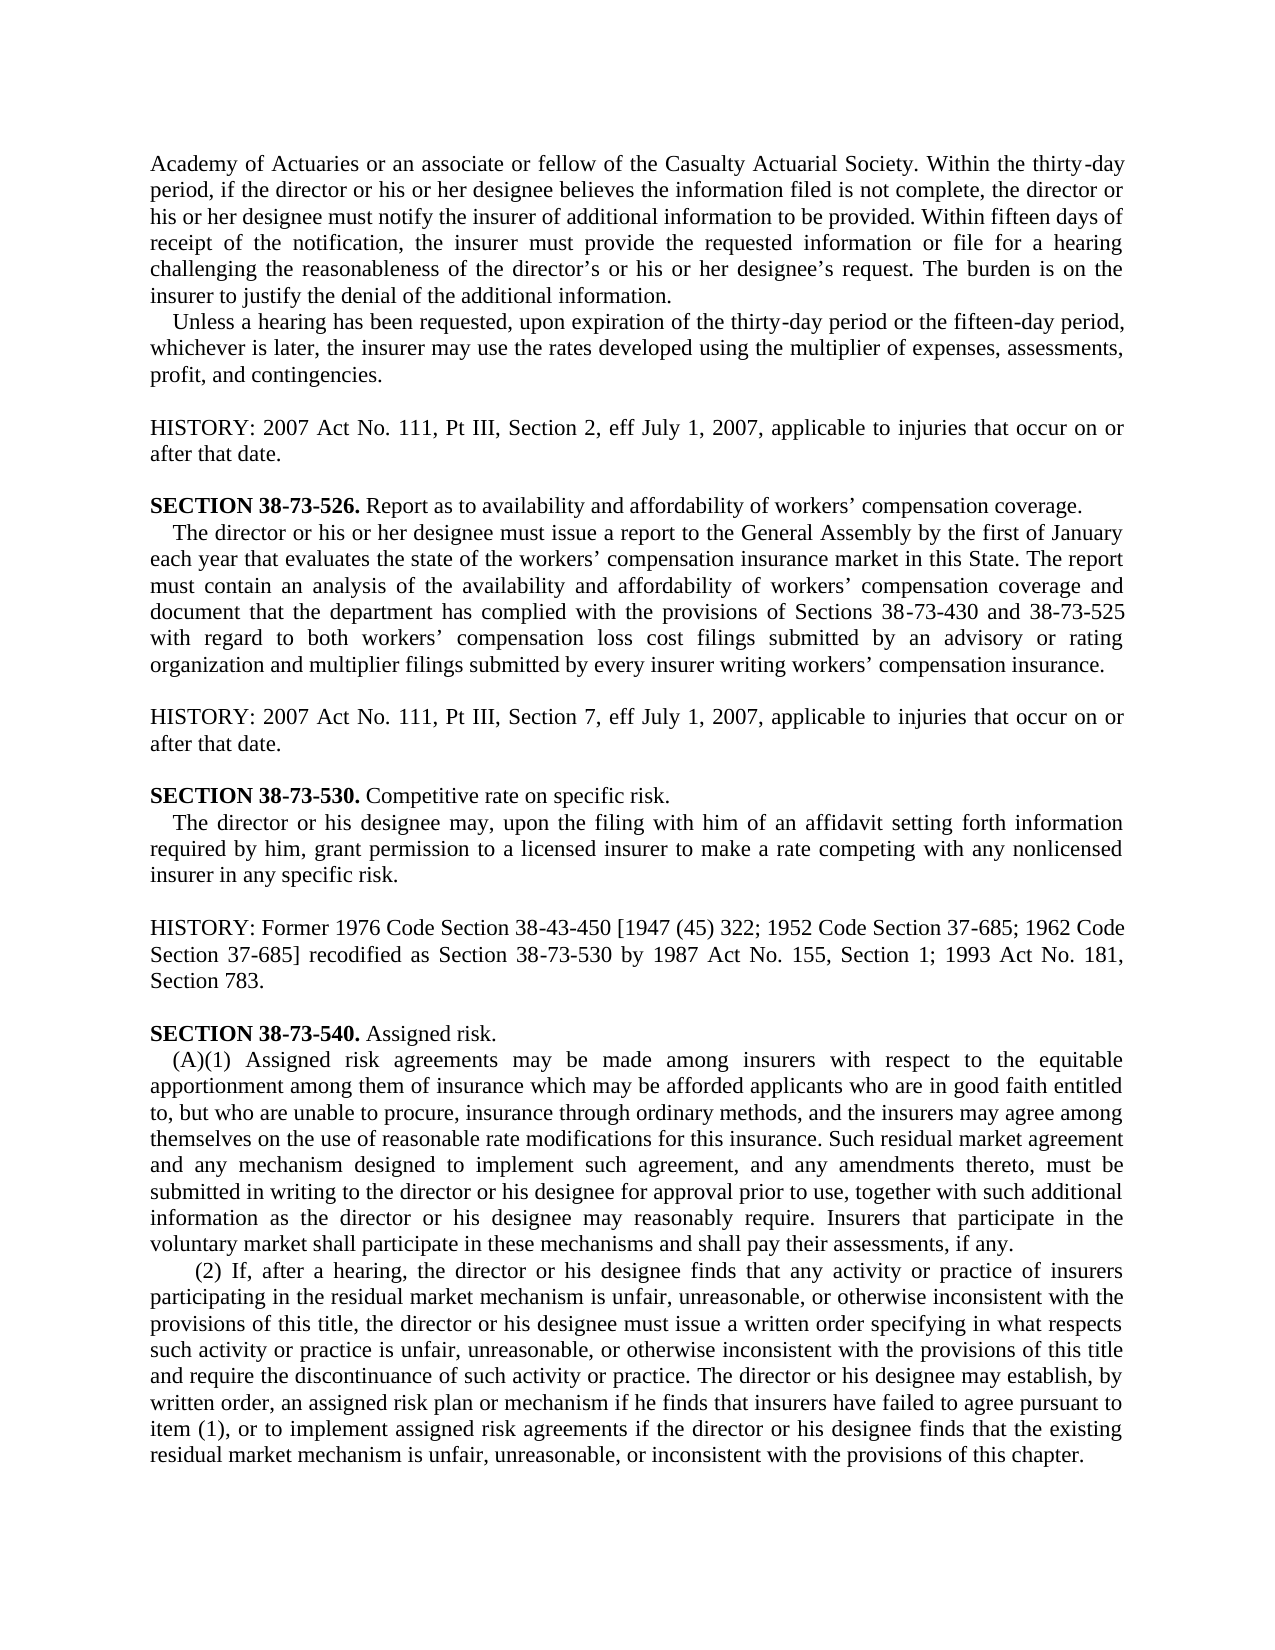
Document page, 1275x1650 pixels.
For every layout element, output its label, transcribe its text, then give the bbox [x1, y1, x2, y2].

text HISTORY: 2007 Act No. 111, Pt III, Section 7, eff July 1, 2007, applicable to injuries that occur on or after that date. [150, 703, 1125, 756]
text HISTORY: 2007 Act No. 111, Pt III, Section 2, eff July 1, 2007, applicable to injuries that occur on or after that date. [150, 413, 1125, 466]
text The director or his designee may, upon the filing with him of an affidavit setting forth information required by him, grant permission to a licensed insurer to make a rate competing with any nonlicensed insurer in any specific risk. [150, 809, 1125, 888]
text Unless a hearing has been requested, upon expiration of the thirty-day period or the fifteen-day period, whichever is later, the insurer may use the rates developed using the multiplier of expenses, assessments, profit, and contingencies. [150, 308, 1125, 387]
text HISTORY: Former 1976 Code Section 38-43-450 [1947 (45) 322; 1952 Code Section 37-685; 1962 Code Section 37-685] recodified as Section 38-73-530 by 1987 Act No. 155, Section 1; 1993 Act No. 181, Section 783. [150, 914, 1125, 993]
text SECTION 38-73-540. Assigned risk. [150, 1020, 1125, 1046]
text The director or his or her designee must issue a report to the General Assembly by the first of January each year that evaluates the state of the workers’ compensation insurance market in this State. The report must contain an analysis of the availability and affordability of workers’ compensation coverage and document that the department has complied with the provisions of Sections 38-73-430 and 38-73-525 with regard to both workers’ compensation loss cost filings submitted by an advisory or rating organization and multiplier filings submitted by every insurer writing workers’ compensation insurance. [150, 519, 1125, 677]
text (2) If, after a hearing, the director or his designee finds that any activity or practice of insurers participating in the residual market mechanism is unfair, unreasonable, or otherwise inconsistent with the provisions of this title, the director or his designee must issue a written order specifying in what respects such activity or practice is unfair, unreasonable, or otherwise inconsistent with the provisions of this title and require the discontinuance of such activity or practice. The director or his designee may establish, by written order, an assigned risk plan or mechanism if he finds that insurers have failed to agree pursuant to item (1), or to implement assigned risk agreements if the director or his designee finds that the existing residual market mechanism is unfair, unreasonable, or inconsistent with the provisions of this chapter. [150, 1257, 1125, 1468]
text SECTION 38-73-526. Report as to availability and affordability of workers’ compensation coverage. [150, 493, 1125, 519]
text (A)(1) Assigned risk agreements may be made among insurers with respect to the equitable apportionment among them of insurance which may be afforded applicants who are in good faith entitled to, but who are unable to procure, insurance through ordinary methods, and the insurers may agree among themselves on the use of reasonable rate modifications for this insurance. Such residual market agreement and any mechanism designed to implement such agreement, and any amendments thereto, must be submitted in writing to the director or his designee for approval prior to use, together with such additional information as the director or his designee may reasonably require. Insurers that participate in the voluntary market shall participate in these mechanisms and shall pay their assessments, if any. [150, 1046, 1125, 1257]
text SECTION 38-73-530. Competitive rate on specific risk. [150, 782, 1125, 809]
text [150, 150, 1125, 308]
